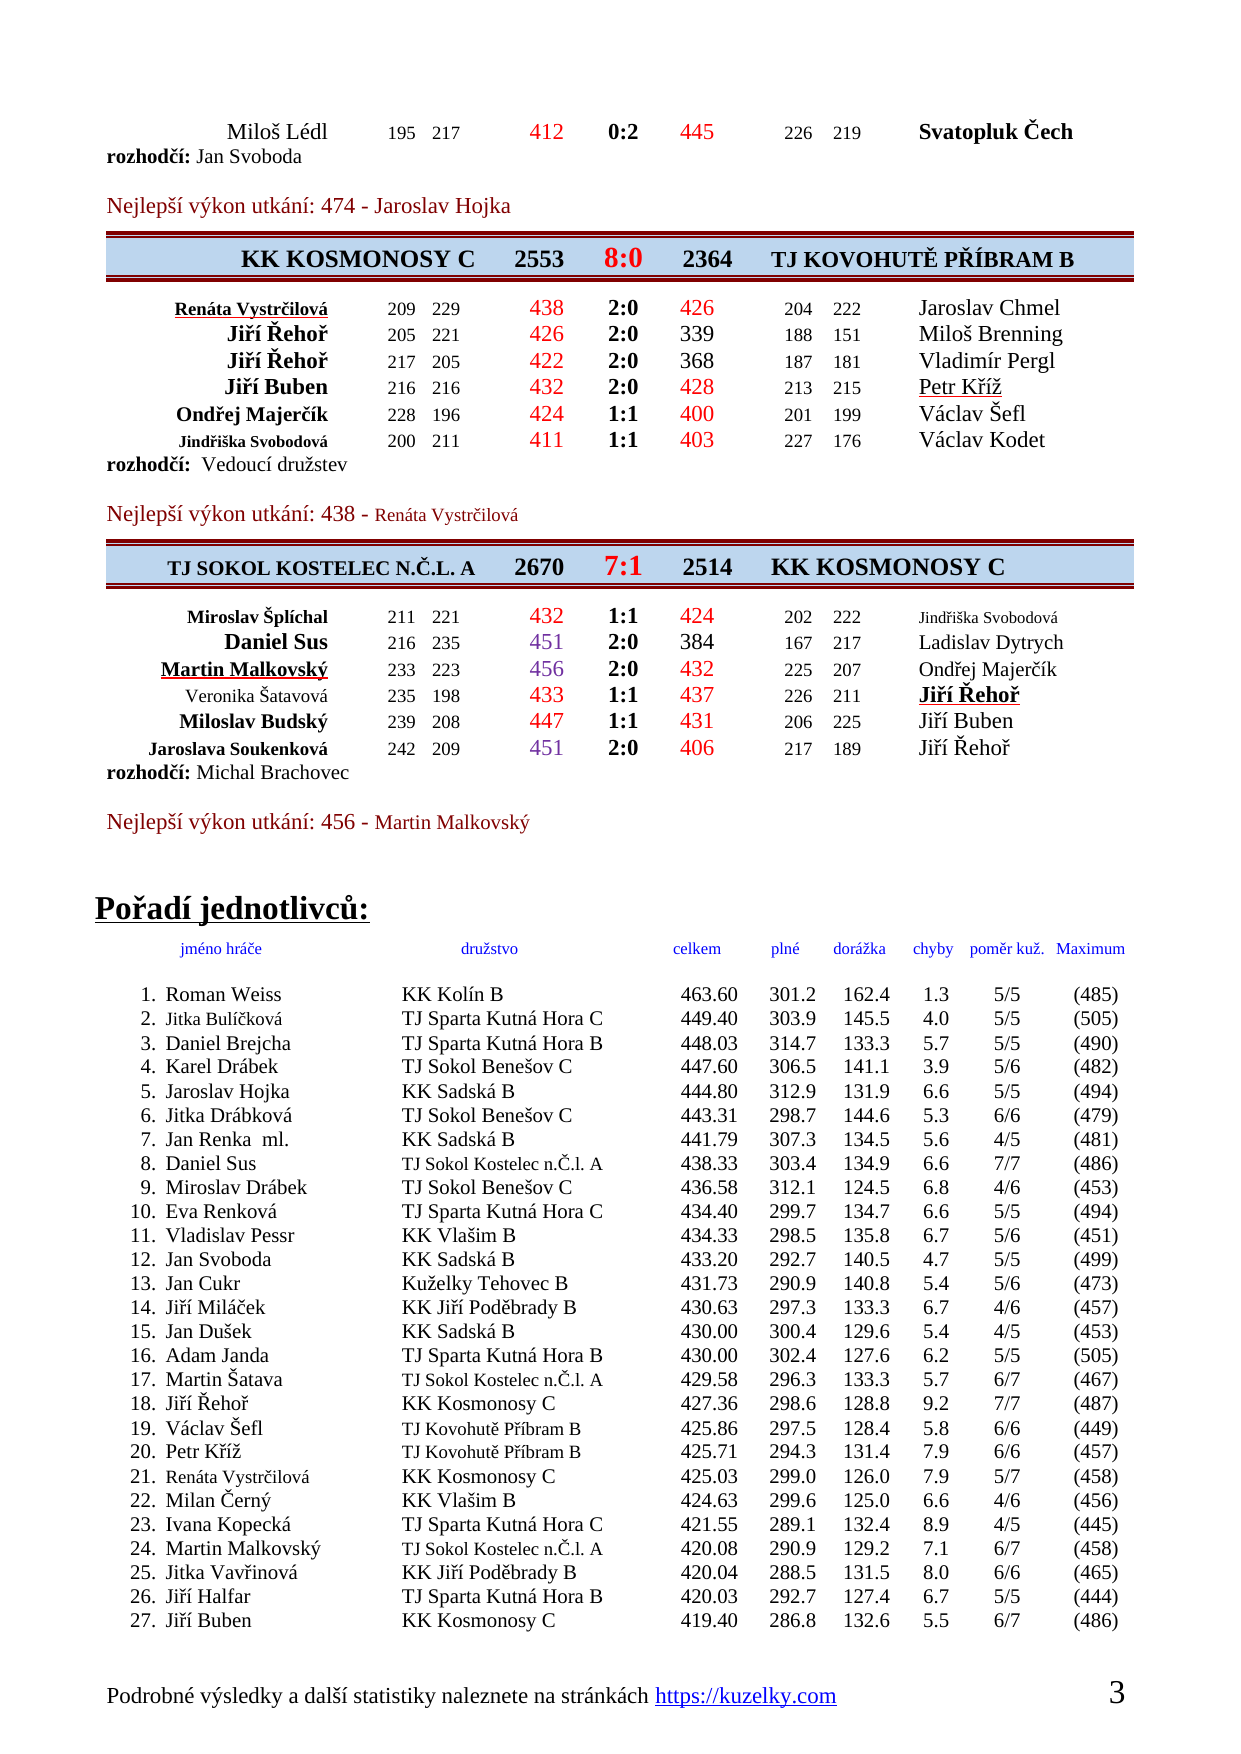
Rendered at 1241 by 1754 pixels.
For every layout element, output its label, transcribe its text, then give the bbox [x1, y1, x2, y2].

text 21. Renáta Vystrčilová KK Kosmonosy C 425.03 299.0 126.0 7.9 5/7 (458) [106, 1463, 1134, 1488]
text 7. Jan Renka ml. KK Sadská B 441.79 307.3 134.5 5.6 4/5 (481) [106, 1127, 1134, 1151]
text 4. Karel Drábek TJ Sokol Benešov C 447.60 306.5 141.1 3.9 5/6 (482) [106, 1054, 1134, 1078]
text rozhodčí: Jan Svoboda [106, 144, 1134, 168]
text 8. Daniel Sus TJ Sokol Kostelec n.Č.l. A 438.33 303.4 134.9 6.6 7/7 (486) [106, 1151, 1134, 1175]
text 27. Jiří Buben KK Kosmonosy C 419.40 286.8 132.6 5.5 6/7 (486) [106, 1608, 1134, 1632]
text rozhodčí: Vedoucí družstev [106, 452, 1134, 476]
text 24. Martin Malkovský TJ Sokol Kostelec n.Č.l. A 420.08 290.9 129.2 7.1 6/7 (458) [106, 1536, 1134, 1560]
text rozhodčí: Michal Brachovec [106, 760, 1134, 784]
text KK Kosmonosy C 2553 8:0 2364 TJ Kovohutě Příbram B [106, 238, 1134, 275]
text 13. Jan Cukr Kuželky Tehovec B 431.73 290.9 140.8 5.4 5/6 (473) [106, 1271, 1134, 1295]
text 14. Jiří Miláček KK Jiří Poděbrady B 430.63 297.3 133.3 6.7 4/6 (457) [106, 1295, 1134, 1319]
text Jaroslava Soukenková 242 209 451 2:0 406 217 189 Jiří Řehoř [106, 734, 1134, 760]
text TJ Sokol Kostelec n.Č.l. A 2670 7:1 2514 KK Kosmonosy C [106, 546, 1134, 583]
text 11. Vladislav Pessr KK Vlašim B 434.33 298.5 135.8 6.7 5/6 (451) [106, 1223, 1134, 1247]
text 19. Václav Šefl TJ Kovohutě Příbram B 425.86 297.5 128.4 5.8 6/6 (449) [106, 1415, 1134, 1439]
text Jiří Řehoř 217 205 422 2:0 368 187 181 Vladimír Pergl [106, 347, 1134, 373]
text 2. Jitka Bulíčková TJ Sparta Kutná Hora C 449.40 303.9 145.5 4.0 5/5 (505) [106, 1006, 1134, 1030]
text 1. Roman Weiss KK Kolín B 463.60 301.2 162.4 1.3 5/5 (485) [106, 982, 1134, 1006]
text jméno hráče družstvo celkem plné dorážka chyby poměr kuž. Maximum [106, 939, 1134, 958]
text 10. Eva Renková TJ Sparta Kutná Hora C 434.40 299.7 134.7 6.6 5/5 (494) [106, 1199, 1134, 1223]
text Miloslav Budský 239 208 447 1:1 431 206 225 Jiří Buben [106, 707, 1134, 734]
text Jindřiška Svobodová 200 211 411 1:1 403 227 176 Václav Kodet [106, 426, 1134, 452]
text Renáta Vystrčilová 209 229 438 2:0 426 204 222 Jaroslav Chmel [106, 294, 1134, 321]
text Martin Malkovský 233 223 456 2:0 432 225 207 Ondřej Majerčík [106, 655, 1134, 681]
text Pořadí jednotlivců: [94, 888, 1145, 927]
text Nejlepší výkon utkání: 456 - Martin Malkovský [106, 808, 1134, 834]
text 22. Milan Černý KK Vlašim B 424.63 299.6 125.0 6.6 4/6 (456) [106, 1488, 1134, 1512]
text 17. Martin Šatava TJ Sokol Kostelec n.Č.l. A 429.58 296.3 133.3 5.7 6/7 (467) [106, 1367, 1134, 1391]
text Jiří Buben 216 216 432 2:0 428 213 215 Petr Kříž [106, 373, 1134, 399]
text 20. Petr Kříž TJ Kovohutě Příbram B 425.71 294.3 131.4 7.9 6/6 (457) [106, 1439, 1134, 1463]
text Daniel Sus 216 235 451 2:0 384 167 217 Ladislav Dytrych [106, 628, 1134, 655]
text 25. Jitka Vavřinová KK Jiří Poděbrady B 420.04 288.5 131.5 8.0 6/6 (465) [106, 1560, 1134, 1584]
text Nejlepší výkon utkání: 474 - Jaroslav Hojka [106, 193, 1134, 219]
text Veronika Šatavová 235 198 433 1:1 437 226 211 Jiří Řehoř [106, 681, 1134, 707]
text 9. Miroslav Drábek TJ Sokol Benešov C 436.58 312.1 124.5 6.8 4/6 (453) [106, 1175, 1134, 1199]
text Ondřej Majerčík 228 196 424 1:1 400 201 199 Václav Šefl [106, 399, 1134, 426]
text 23. Ivana Kopecká TJ Sparta Kutná Hora C 421.55 289.1 132.4 8.9 4/5 (445) [106, 1512, 1134, 1536]
text Jiří Řehoř 205 221 426 2:0 339 188 151 Miloš Brenning [106, 321, 1134, 347]
text Miloš Lédl 195 217 412 0:2 445 226 219 Svatopluk Čech [106, 118, 1134, 144]
text 12. Jan Svoboda KK Sadská B 433.20 292.7 140.5 4.7 5/5 (499) [106, 1247, 1134, 1271]
text 26. Jiří Halfar TJ Sparta Kutná Hora B 420.03 292.7 127.4 6.7 5/5 (444) [106, 1584, 1134, 1608]
text 16. Adam Janda TJ Sparta Kutná Hora B 430.00 302.4 127.6 6.2 5/5 (505) [106, 1343, 1134, 1367]
text 15. Jan Dušek KK Sadská B 430.00 300.4 129.6 5.4 4/5 (453) [106, 1319, 1134, 1343]
text 6. Jitka Drábková TJ Sokol Benešov C 443.31 298.7 144.6 5.3 6/6 (479) [106, 1103, 1134, 1127]
text 5. Jaroslav Hojka KK Sadská B 444.80 312.9 131.9 6.6 5/5 (494) [106, 1078, 1134, 1103]
text 18. Jiří Řehoř KK Kosmonosy C 427.36 298.6 128.8 9.2 7/7 (487) [106, 1391, 1134, 1415]
text Nejlepší výkon utkání: 438 - Renáta Vystrčilová [106, 500, 1134, 527]
text 3. Daniel Brejcha TJ Sparta Kutná Hora B 448.03 314.7 133.3 5.7 5/5 (490) [106, 1030, 1134, 1054]
text Miroslav Šplíchal 211 221 432 1:1 424 202 222 Jindřiška Svobodová [106, 602, 1134, 628]
